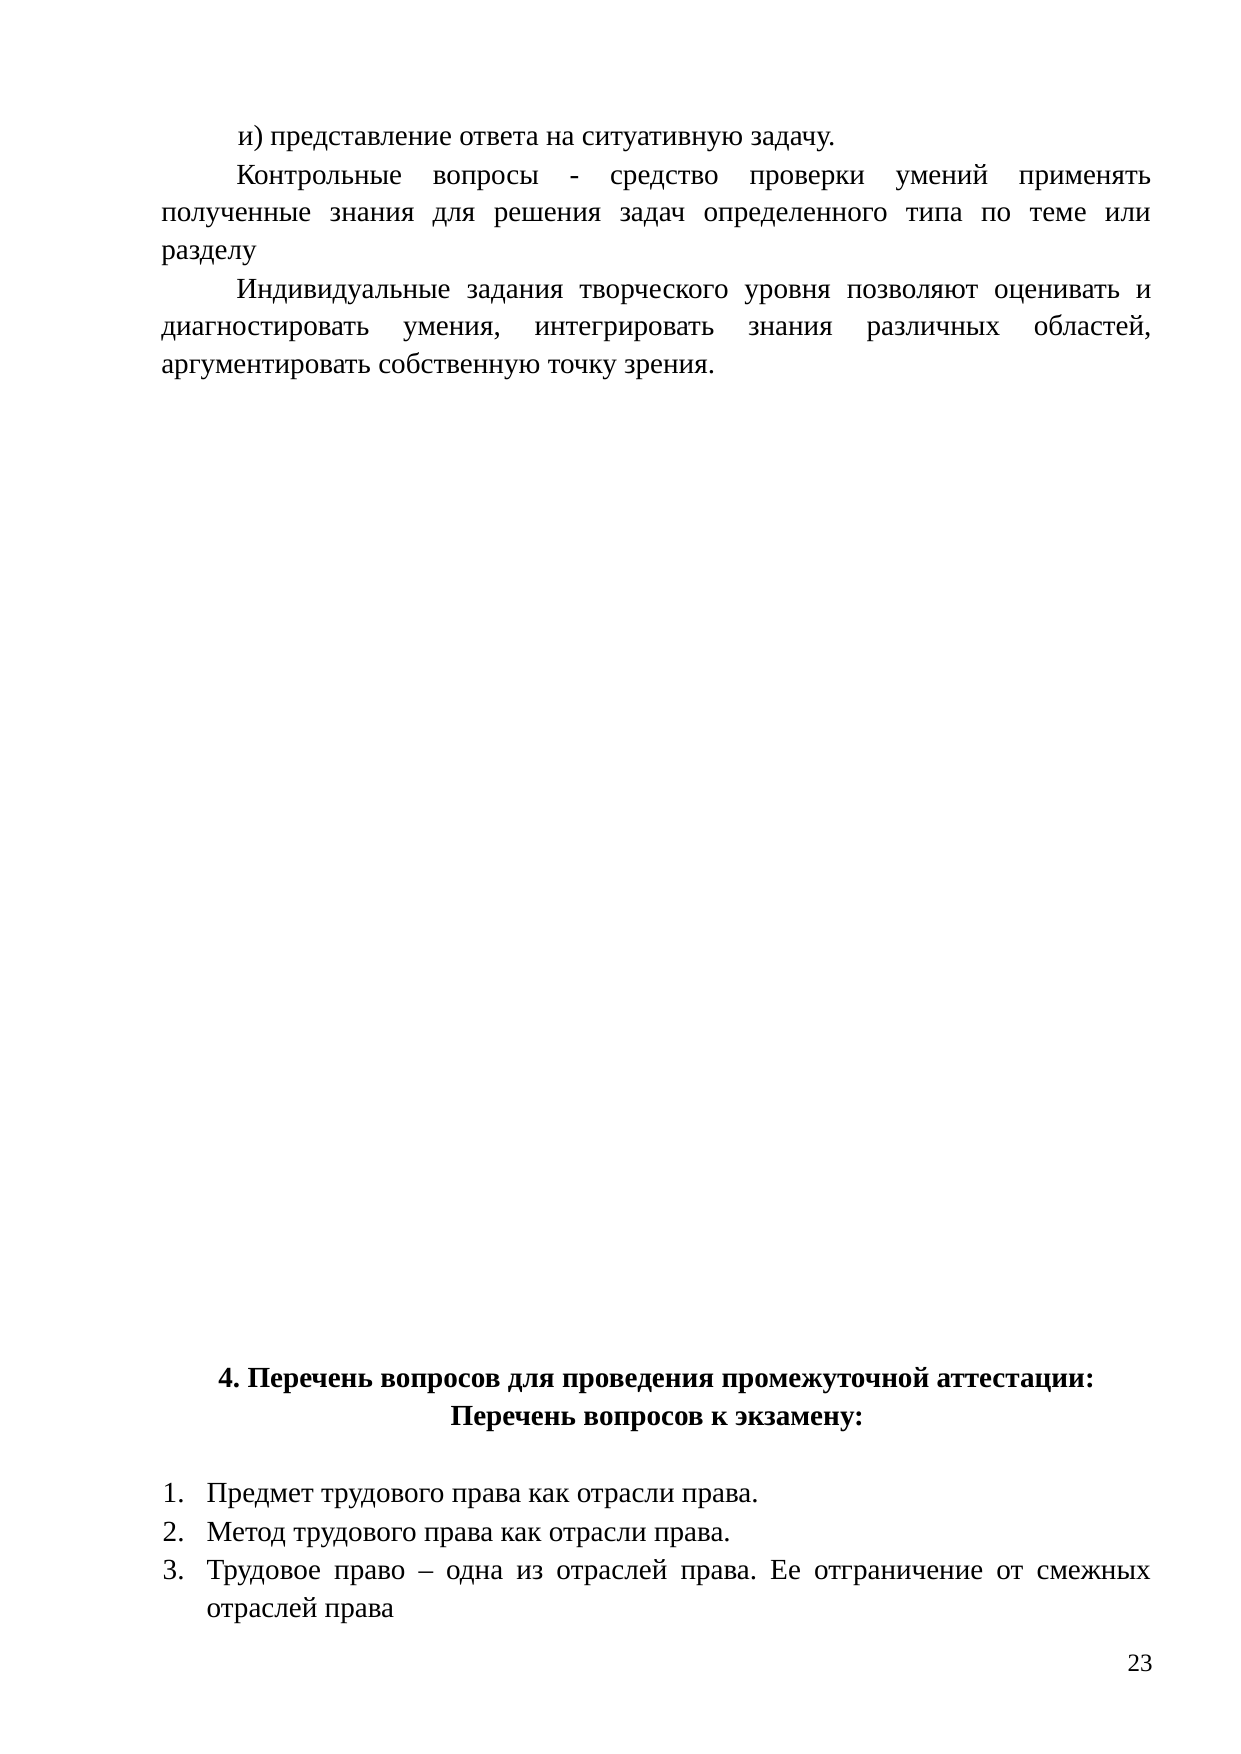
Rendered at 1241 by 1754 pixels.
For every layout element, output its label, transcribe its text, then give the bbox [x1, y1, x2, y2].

text Индивидуальные задания творческого уровня позволяют оценивать и диагностировать умения, интегрировать знания различных областей, аргументировать собственную точку зрения. [161, 271, 1152, 379]
text и) представление ответа на ситуативную задачу. [238, 118, 1152, 152]
list Предмет трудового права как отрасли права. [162, 1475, 1152, 1508]
text Перечень вопросов к экзамену: [162, 1398, 1152, 1432]
list Трудовое право – одна из отраслей права. Ее отграничение от смежных отраслей права [162, 1552, 1152, 1623]
text Контрольные вопросы - средство проверки умений применять полученные знания для решения задач определенного типа по теме или разделу [161, 157, 1152, 266]
subtitle 4. Перечень вопросов для проведения промежуточной аттестации: [162, 1361, 1151, 1394]
list Метод трудового права как отрасли права. [162, 1514, 1152, 1547]
